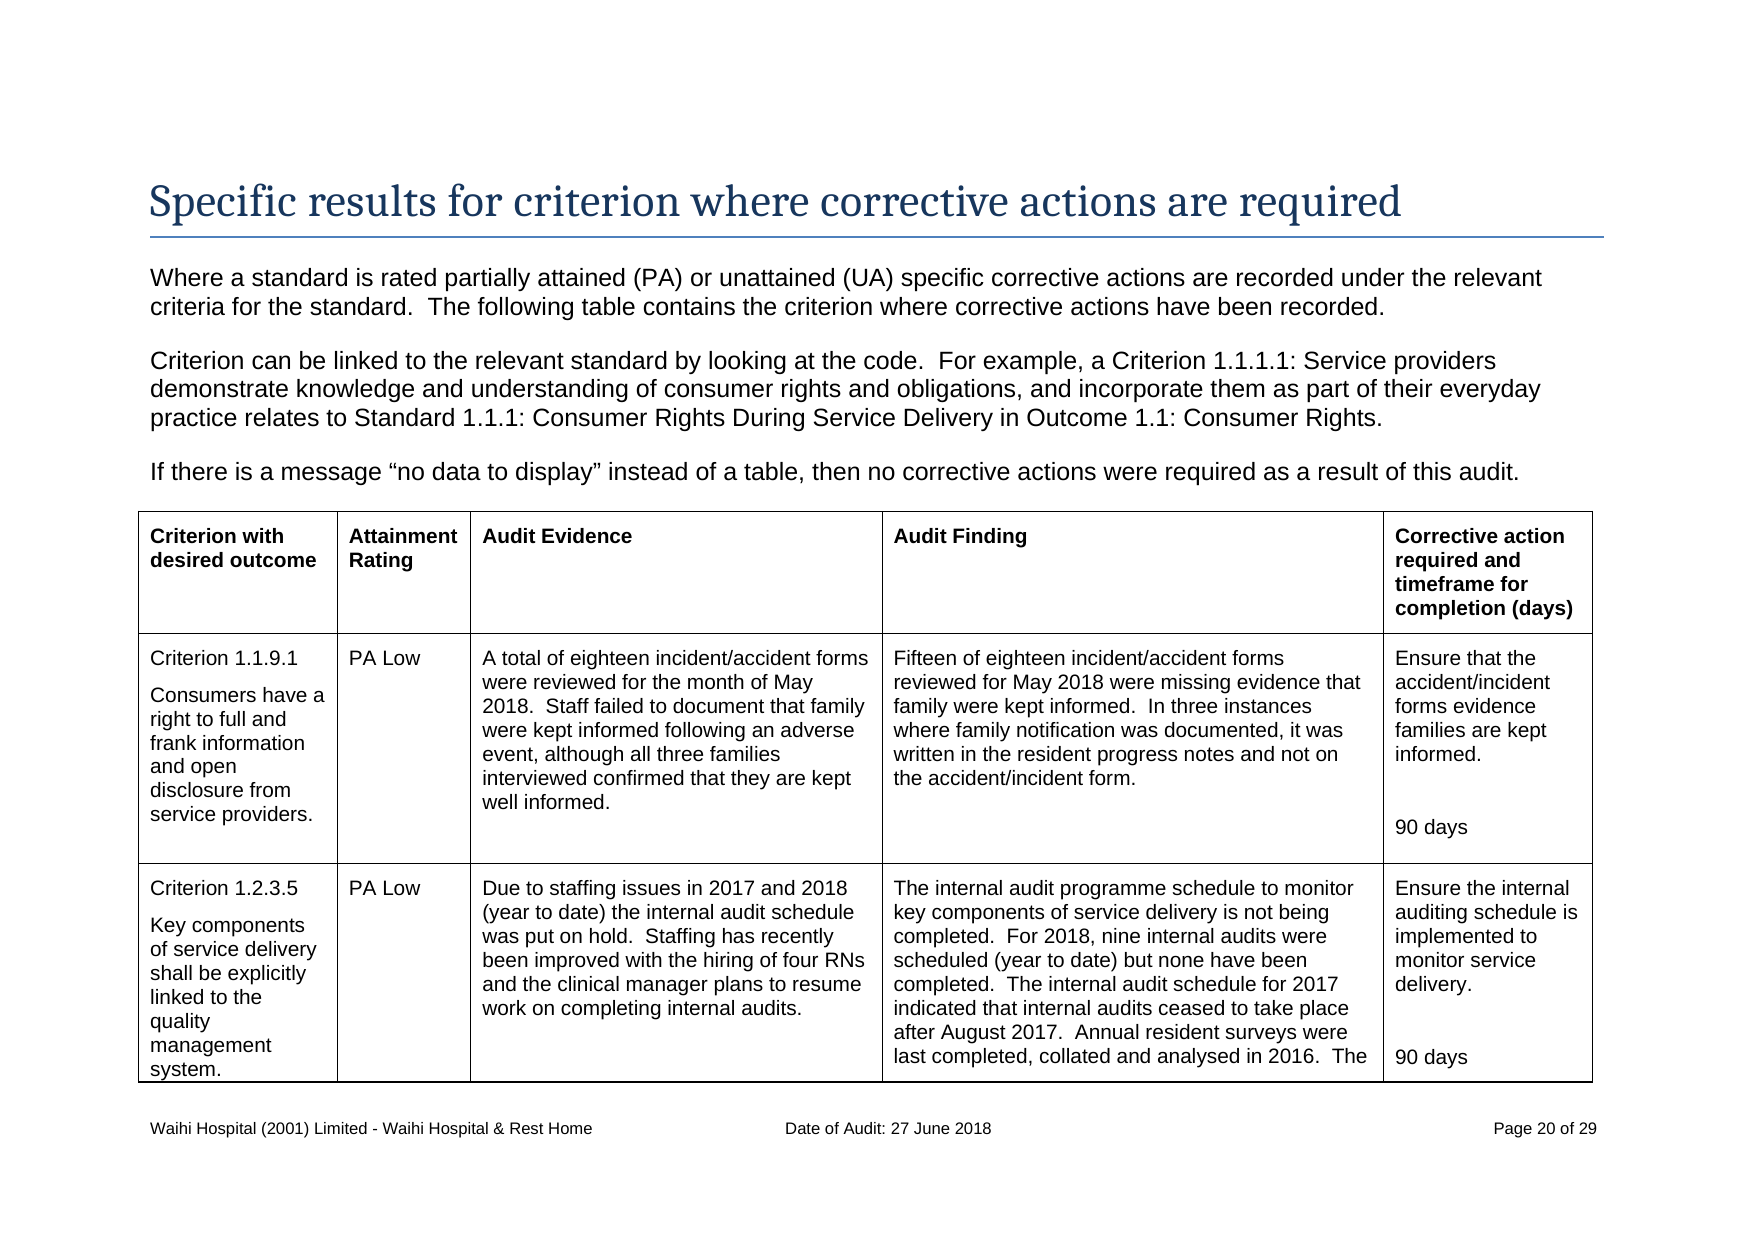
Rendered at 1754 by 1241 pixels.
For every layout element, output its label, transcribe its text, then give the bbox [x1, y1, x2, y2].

table_cell Fifteen of eighteen incident/accident forms reviewed for May 2018 were missing evidence that family were kept informed. In three instances where family notification was documented, it was written in the resident progress notes and not on the accident/incident form. [883, 634, 1383, 863]
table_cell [139, 864, 337, 1081]
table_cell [1384, 864, 1592, 1081]
subtitle Specific results for criterion where corrective actions are required [150, 175, 1604, 236]
table_header Audit Finding [883, 512, 1383, 632]
table_header Attainment Rating [338, 512, 470, 632]
table_header Criterion with desired outcome [139, 512, 337, 632]
text Where a standard is rated partially attained (PA) or unattained (UA) specific corrective actions are recorded under the relevant criteria for the standard. The following table contains the criterion where corrective actions have been recorded. [150, 263, 1604, 321]
table_header Corrective action required and timeframe for completion (days) [1384, 512, 1592, 632]
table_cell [471, 864, 882, 1081]
table_cell PA Low [338, 864, 470, 1081]
table_cell Criterion 1.1.9.1 Consumers have a right to full and frank information and open disclosure from service providers. [139, 634, 337, 863]
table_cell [883, 864, 1383, 1081]
text If there is a message “no data to display” instead of a table, then no corrective actions were required as a result of this audit. [150, 457, 1604, 486]
table_cell Ensure that the accident/incident forms evidence families are kept informed. 90 days [1384, 634, 1592, 863]
table_cell PA Low [338, 634, 470, 863]
table_header Audit Evidence [471, 512, 882, 632]
text Criterion can be linked to the relevant standard by looking at the code. For example, a Criterion 1.1.1.1: Service providers demonstrate knowledge and understanding of consumer rights and obligations, and incorporate them as part of their everyday practice relates to Standard 1.1.1: Consumer Rights During Service Delivery in Outcome 1.1: Consumer Rights. [150, 346, 1604, 432]
table_cell A total of eighteen incident/accident forms were reviewed for the month of May 2018. Staff failed to document that family were kept informed following an adverse event, although all three families interviewed confirmed that they are kept well informed. [471, 634, 882, 863]
